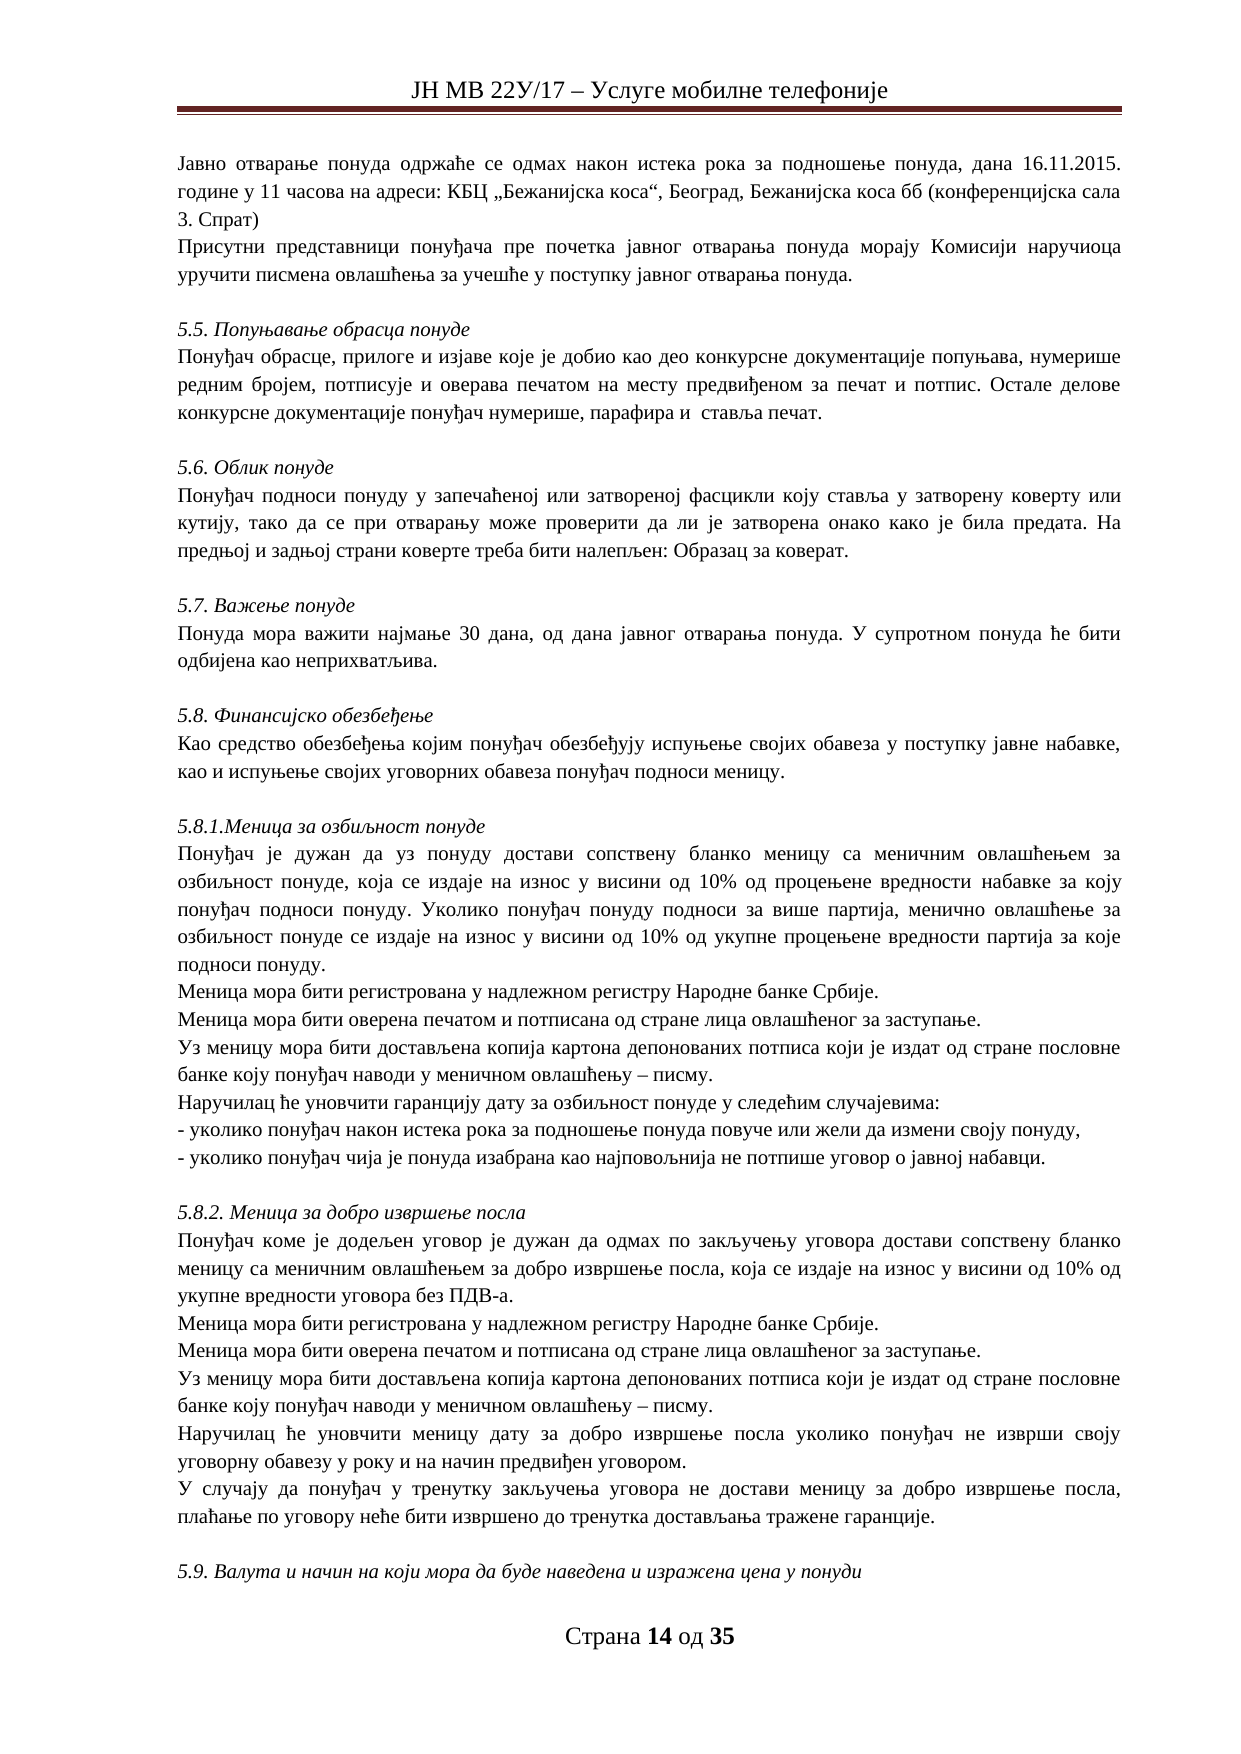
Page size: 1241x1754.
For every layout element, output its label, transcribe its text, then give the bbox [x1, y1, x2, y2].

text Уз меницу мора бити достављена копија картона депонованих потписа који је издат од стране пословне банке коју понуђач наводи у меничном овлашћењу – писму. [177, 1366, 1122, 1417]
text Наручилац ће уновчити меницу дату за добро извршење посла уколико понуђач не изврши своју уговорну обавезу у року и на начин предвиђен уговором. [177, 1421, 1122, 1473]
text 5.7. Важење понуде [177, 593, 1122, 617]
text Наручилац ће уновчити гаранцију дату за озбиљност понуде у следећим случајевима: [177, 1090, 1122, 1114]
text Понуђач коме је додељен уговор је дужан да одмах по закључењу уговора достави сопствену бланко меницу са меничним овлашћењем за добро извршење посла, која се издаје на износ у висини од 10% од укупне вредности уговора без ПДВ-а. [177, 1228, 1122, 1307]
text Понуда мора важити најмање 30 дана, од дана јавног отварања понуда. У супротном понуда ће бити одбијена као неприхватљива. [177, 621, 1122, 672]
text Присутни представници понуђача пре почетка јавног отварања понуда морају Комисији наручиоца уручити писмена овлашћења за учешће у поступку јавног отварања понуда. [177, 234, 1122, 286]
text Понуђач подноси понуду у запечаћеној или затвореној фасцикли коју ставља у затворену коверту или кутију, тако да се при отварању може проверити да ли је затворена онако како је била предата. На предњој и задњој страни коверте треба бити налепљен: Образац за коверат. [177, 482, 1122, 562]
text 5.5. Попуњавање обрасца понуде [177, 317, 1122, 341]
text Као средство обезбеђења којим понуђач обезбеђују испуњење својих обавеза у поступку јавне набавке, као и испуњење својих уговорних обавеза понуђач подноси меницу. [177, 731, 1122, 783]
text Меница мора бити оверена печатом и потписана од стране лица овлашћеног за заступање. [177, 1007, 1122, 1031]
text Меница мора бити регистрована у надлежном регистру Народне банке Србије. [177, 979, 1122, 1003]
text Понуђач обрасце, прилоге и изјаве које је добио као део конкурсне документације попуњава, нумерише редним бројем, потписује и оверава печатом на месту предвиђеном за печат и потпис. Остале делове конкурсне документације понуђач нумерише, парафира и ставља печат. [177, 344, 1122, 424]
text - уколико понуђач након истека рока за подношење понуда повуче или жели да измени своју понуду, [177, 1117, 1122, 1141]
text Јавно отварање понуда одржаће се одмах након истека рока за подношење понуда, дана 16.11.2015. године у 11 часова на адреси: КБЦ „Бежанијска коса“, Београд, Бежанијска коса бб (конференцијска сала 3. Спрат) [177, 151, 1122, 231]
text 5.9. Валута и начин на који мора да буде наведена и изражена цена у понуди [177, 1559, 1122, 1583]
text У случају да понуђач у тренутку закључења уговора не достави меницу за добро извршење посла, плаћање по уговору неће бити извршено до тренутка достављања тражене гаранције. [177, 1476, 1122, 1528]
text - уколико понуђач чија је понуда изабрана као најповољнија не потпише уговор о јавној набавци. [177, 1145, 1122, 1169]
text Меница мора бити оверена печатом и потписана од стране лица овлашћеног за заступање. [177, 1338, 1122, 1362]
text Понуђач је дужан да уз понуду достави сопствену бланко меницу са меничним овлашћењем за озбиљност понуде, која се издаје на износ у висини од 10% од процењене вредности набавке за коју понуђач подноси понуду. Уколико понуђач понуду подноси за више партија, менично овлашћење за озбиљност понуде се издаје на износ у висини од 10% од укупне процењене вредности партија за које подноси понуду. [177, 841, 1122, 976]
text 5.8. Финансијско обезбеђење [177, 703, 1122, 727]
text 5.6. Облик понуде [177, 455, 1122, 479]
text 5.8.1.Меница за озбиљност понуде [177, 814, 1122, 838]
text Уз меницу мора бити достављена копија картона депонованих потписа који је издат од стране пословне банке коју понуђач наводи у меничном овлашћењу – писму. [177, 1034, 1122, 1086]
text 5.8.2. Меница за добро извршење посла [177, 1200, 1122, 1224]
text Меница мора бити регистрована у надлежном регистру Народне банке Србије. [177, 1311, 1122, 1335]
